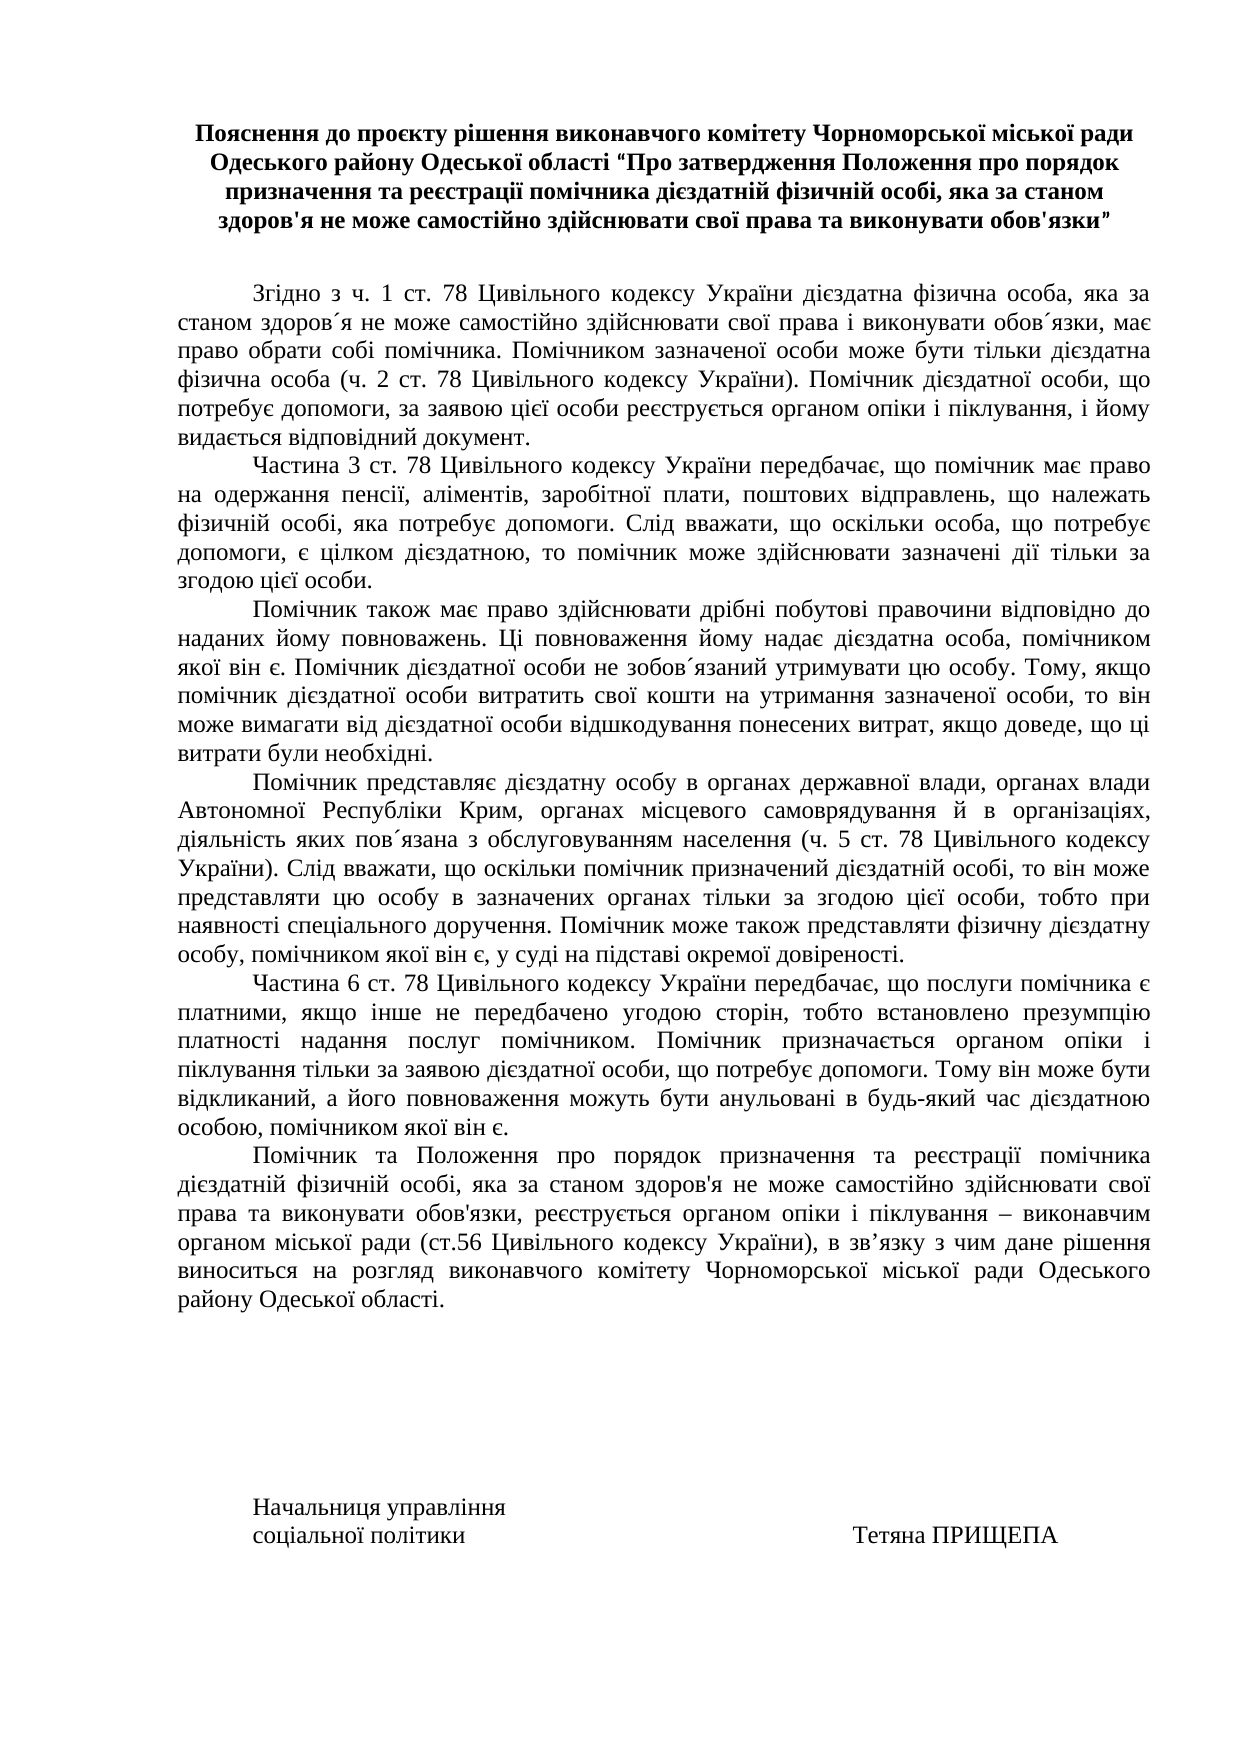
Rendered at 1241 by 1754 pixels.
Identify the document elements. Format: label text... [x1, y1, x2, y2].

text Помічник також має право здійснювати дрібні побутові правочини відповідно до наданих йому повноважень. Ці повноваження йому надає дієздатна особа, помічником якої він є. Помічник дієздатної особи не зобов´язаний утримувати цю особу. Тому, якщо помічник дієздатної особи витратить свої кошти на утримання зазначеної особи, то він може вимагати від дієздатної особи відшкодування понесених витрат, якщо доведе, що ці витрати були необхідні. [177, 594, 1152, 767]
text Начальниця управління [177, 1492, 1152, 1521]
text Частина 3 ст. 78 Цивільного кодексу України передбачає, що помічник має право на одержання пенсії, аліментів, заробітної плати, поштових відправлень, що належать фізичній особі, яка потребує допомоги. Слід вважати, що оскільки особа, що потребує допомоги, є цілком дієздатною, то помічник може здійснювати зазначені дії тільки за згодою цієї особи. [177, 451, 1152, 594]
text соціальної політики Тетяна ПРИЩЕПА [177, 1521, 1152, 1549]
text Помічник та Положення про порядок призначення та реєстрації помічника дієздатній фізичній особі, яка за станом здоров'я не може самостійно здійснювати свої права та виконувати обов'язки, реєструється органом опіки і піклування – виконавчим органом міської ради (ст.56 Цивільного кодексу України), в зв’язку з чим дане рішення виноситься на розгляд виконавчого комітету Чорноморської міської ради Одеського району Одеської області. [177, 1141, 1152, 1313]
text Помічник представляє дієздатну особу в органах державної влади, органах влади Автономної Республіки Крим, органах місцевого самоврядування й в організаціях, діяльність яких пов´язана з обслуговуванням населення (ч. 5 ст. 78 Цивільного кодексу України). Слід вважати, що оскільки помічник призначений дієздатній особі, то він може представляти цю особу в зазначених органах тільки за згодою цієї особи, тобто при наявності спеціального доручення. Помічник може також представляти фізичну дієздатну особу, помічником якої він є, у суді на підставі окремої довіреності. [177, 767, 1152, 968]
text Згідно з ч. 1 ст. 78 Цивільного кодексу України дієздатна фізична особа, яка за станом здоров´я не може самостійно здійснювати свої права і виконувати обов´язки, має право обрати собі помічника. Помічником зазначеної особи може бути тільки дієздатна фізична особа (ч. 2 ст. 78 Цивільного кодексу України). Помічник дієздатної особи, що потребує допомоги, за заявою цієї особи реєструється органом опіки і піклування, і йому видається відповідний документ. [177, 278, 1152, 451]
text Частина 6 ст. 78 Цивільного кодексу України передбачає, що послуги помічника є платними, якщо інше не передбачено угодою сторін, тобто встановлено презумпцію платності надання послуг помічником. Помічник призначається органом опіки і піклування тільки за заявою дієздатної особи, що потребує допомоги. Тому він може бути відкликаний, а його повноваження можуть бути анульовані в будь-який час дієздатною особою, помічником якої він є. [177, 968, 1152, 1141]
text Пояснення до проєкту рішення виконавчого комітету Чорноморської міської ради Одеського району Одеської області “Про затвердження Положення про порядок призначення та реєстрації помічника дієздатній фізичній особі, яка за станом здоров'я не може самостійно здійснювати свої права та виконувати обов'язки” [177, 118, 1152, 234]
